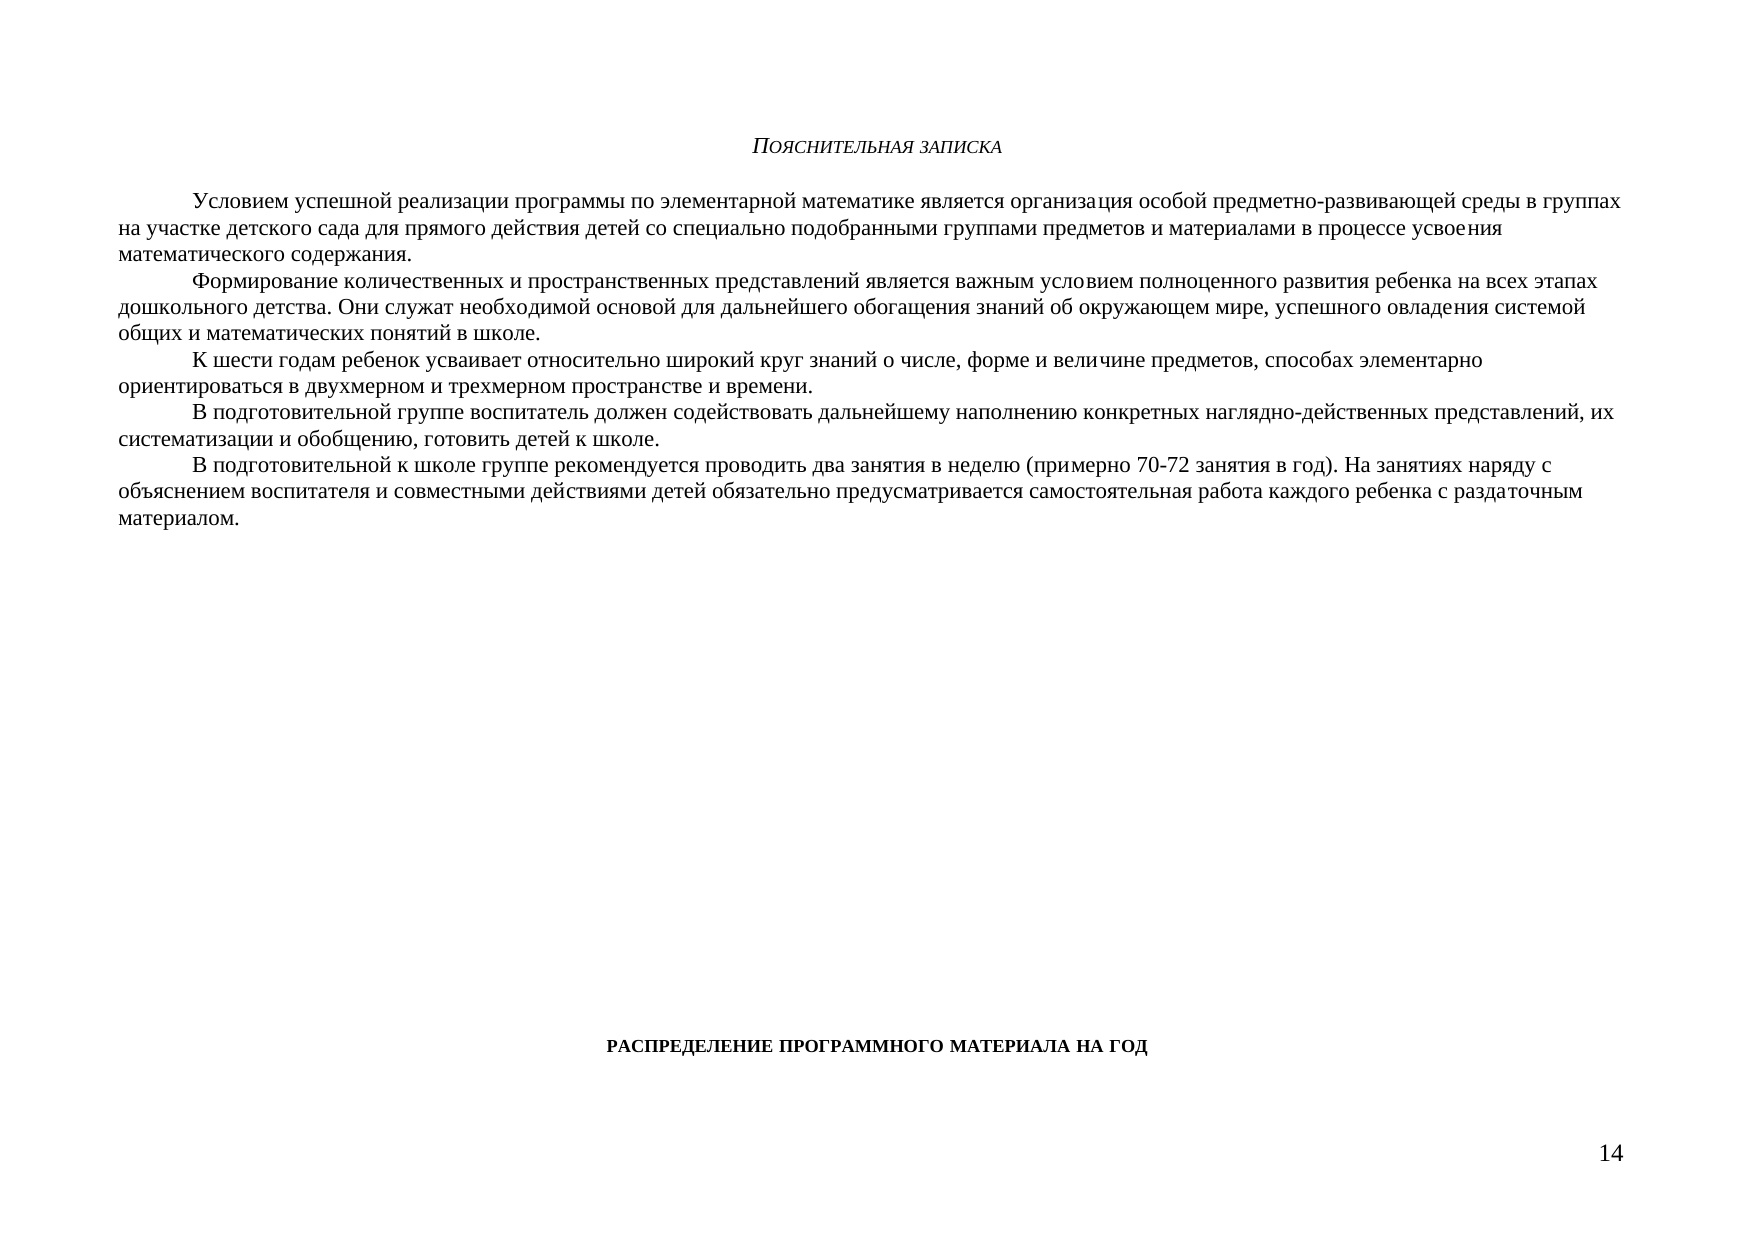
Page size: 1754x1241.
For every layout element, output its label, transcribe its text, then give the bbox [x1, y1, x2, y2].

text Условием успешной реализации программы по элементарной математике является организация особой предметно-развивающей среды в группах на участке детского сада для прямого действия детей со специально подобранными группами предметов и материалами в процессе усвоения математического содержания. [118, 188, 1636, 267]
text В подготовительной к школе группе рекомендуется проводить два занятия в неделю (примерно 70-72 занятия в год). На занятиях наряду с объяснением воспитателя и совместными действиями детей обязательно предусматривается самостоятельная работа каждого ребенка с раздаточным материалом. [118, 451, 1636, 530]
text В подготовительной группе воспитатель должен содействовать дальнейшему наполнению конкретных наглядно-действенных представлений, их систематизации и обобщению, готовить детей к школе. [118, 398, 1636, 451]
text Пояснительная записка [118, 132, 1636, 159]
text распределение программного материала на год [118, 1031, 1636, 1057]
text Формирование количественных и пространственных представлений является важным условием полноценного развития ребенка на всех этапах дошкольного детства. Они служат необходимой основой для дальнейшего обогащения знаний об окружающем мире, успешного овладения системой общих и математических понятий в школе. [118, 267, 1636, 346]
text К шести годам ребенок усваивает относительно широкий круг знаний о числе, форме и величине предметов, способах элементарно ориентироваться в двухмерном и трехмерном пространстве и времени. [118, 346, 1636, 398]
